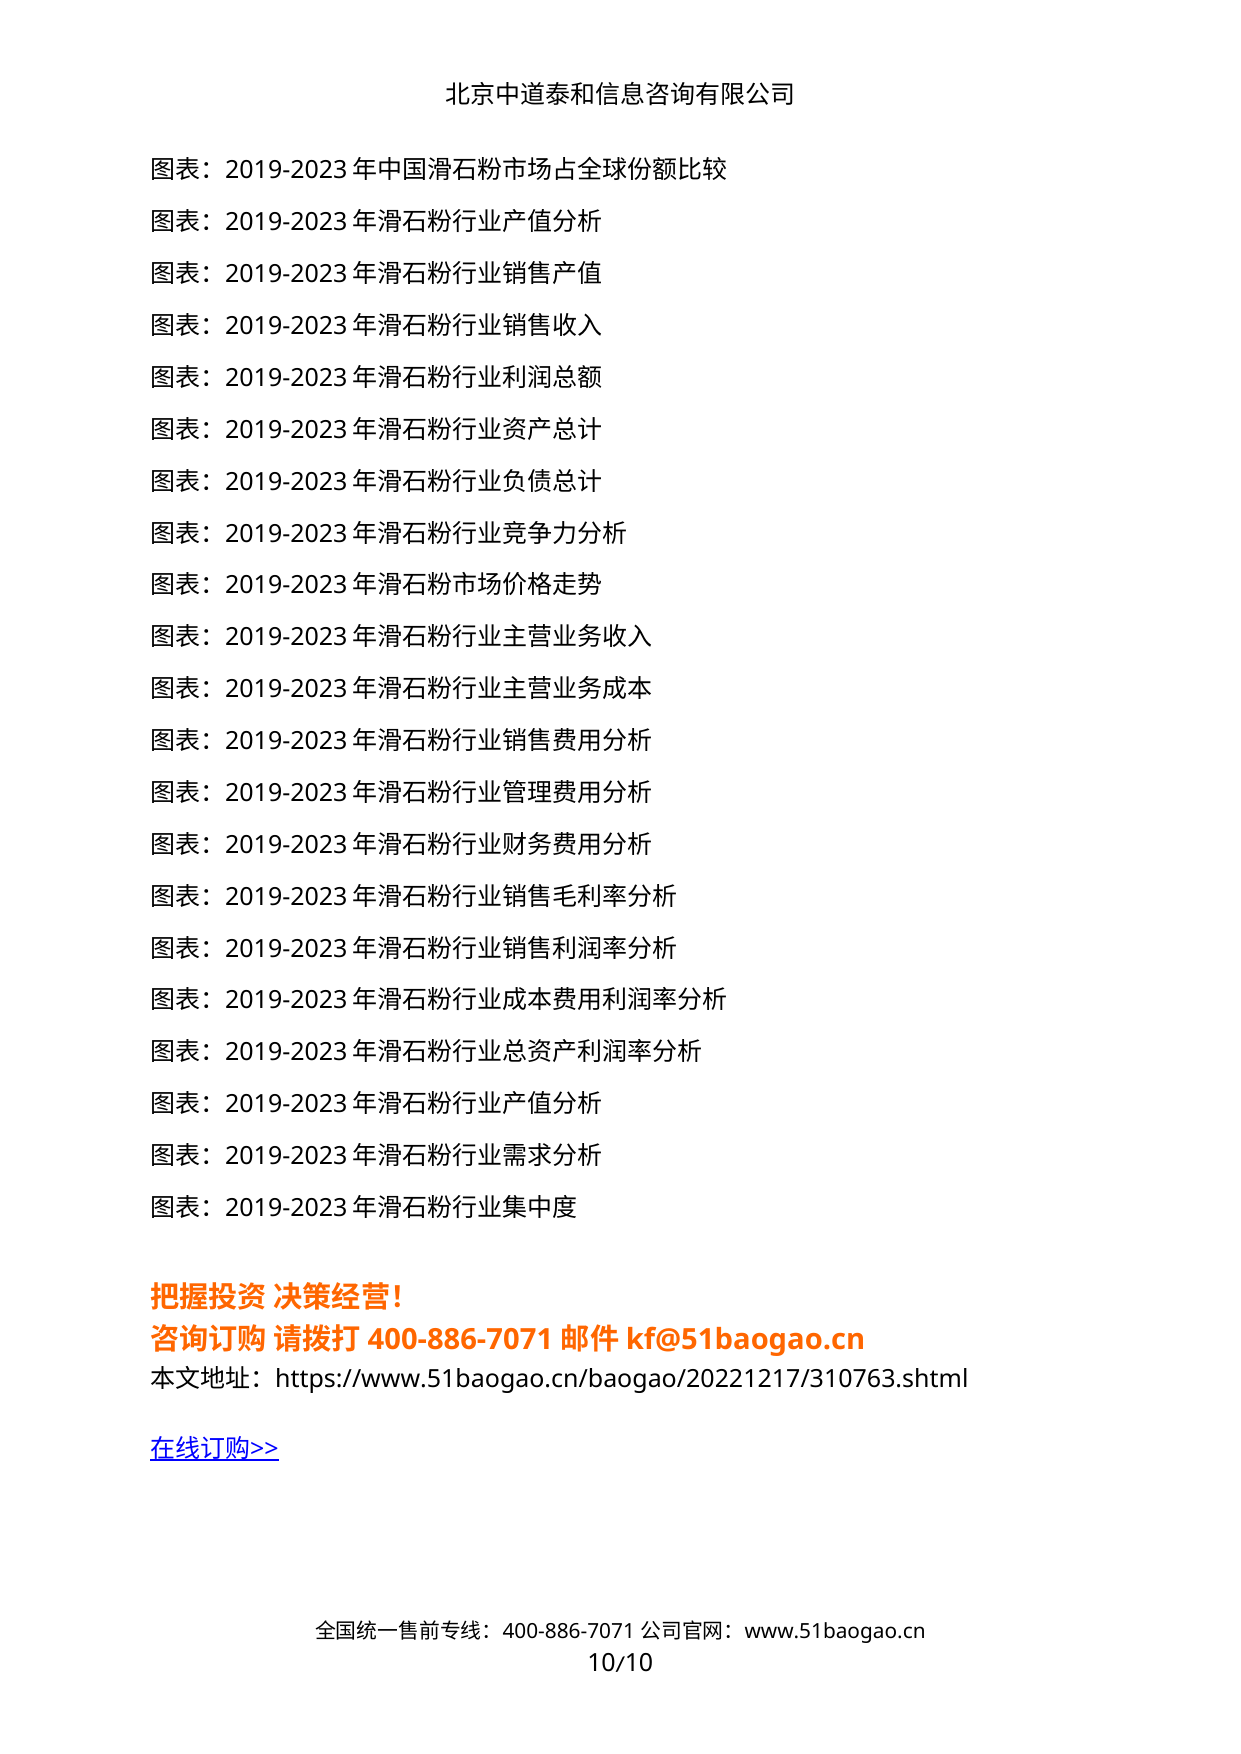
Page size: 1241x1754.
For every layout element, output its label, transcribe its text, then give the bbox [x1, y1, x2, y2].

text 图表：2019-2023年滑石粉行业竞争力分析 [150, 513, 1090, 549]
text 图表：2019-2023年滑石粉行业财务费用分析 [150, 824, 1090, 861]
text 图表：2019-2023年滑石粉市场价格走势 [150, 565, 1090, 601]
text 图表：2019-2023年中国滑石粉市场占全球份额比较 [150, 150, 1090, 186]
text 在线订购>> [150, 1394, 1090, 1465]
text 图表：2019-2023年滑石粉行业销售收入 [150, 306, 1090, 342]
text 图表：2019-2023年滑石粉行业集中度 [150, 1187, 1090, 1224]
text 图表：2019-2023年滑石粉行业销售利润率分析 [150, 928, 1090, 964]
text 图表：2019-2023年滑石粉行业主营业务成本 [150, 669, 1090, 705]
text 把握投资 决策经营！咨询订购 请拨打 400-886-7071 邮件 kf@51baogao.cn本文地址：https://www.51baogao.cn/baogao/20221217/310763.shtml [150, 1239, 1090, 1394]
text 图表：2019-2023年滑石粉行业销售费用分析 [150, 721, 1090, 757]
text 图表：2019-2023年滑石粉行业利润总额 [150, 357, 1090, 394]
text 图表：2019-2023年滑石粉行业负债总计 [150, 461, 1090, 497]
text 图表：2019-2023年滑石粉行业资产总计 [150, 409, 1090, 446]
text 图表：2019-2023年滑石粉行业主营业务收入 [150, 617, 1090, 653]
text 图表：2019-2023年滑石粉行业总资产利润率分析 [150, 1032, 1090, 1068]
text 图表：2019-2023年滑石粉行业销售毛利率分析 [150, 876, 1090, 912]
text 图表：2019-2023年滑石粉行业管理费用分析 [150, 772, 1090, 809]
text 图表：2019-2023年滑石粉行业产值分析 [150, 1084, 1090, 1120]
text 图表：2019-2023年滑石粉行业销售产值 [150, 254, 1090, 290]
text 图表：2019-2023年滑石粉行业产值分析 [150, 202, 1090, 238]
text 图表：2019-2023年滑石粉行业需求分析 [150, 1136, 1090, 1172]
text 图表：2019-2023年滑石粉行业成本费用利润率分析 [150, 980, 1090, 1016]
